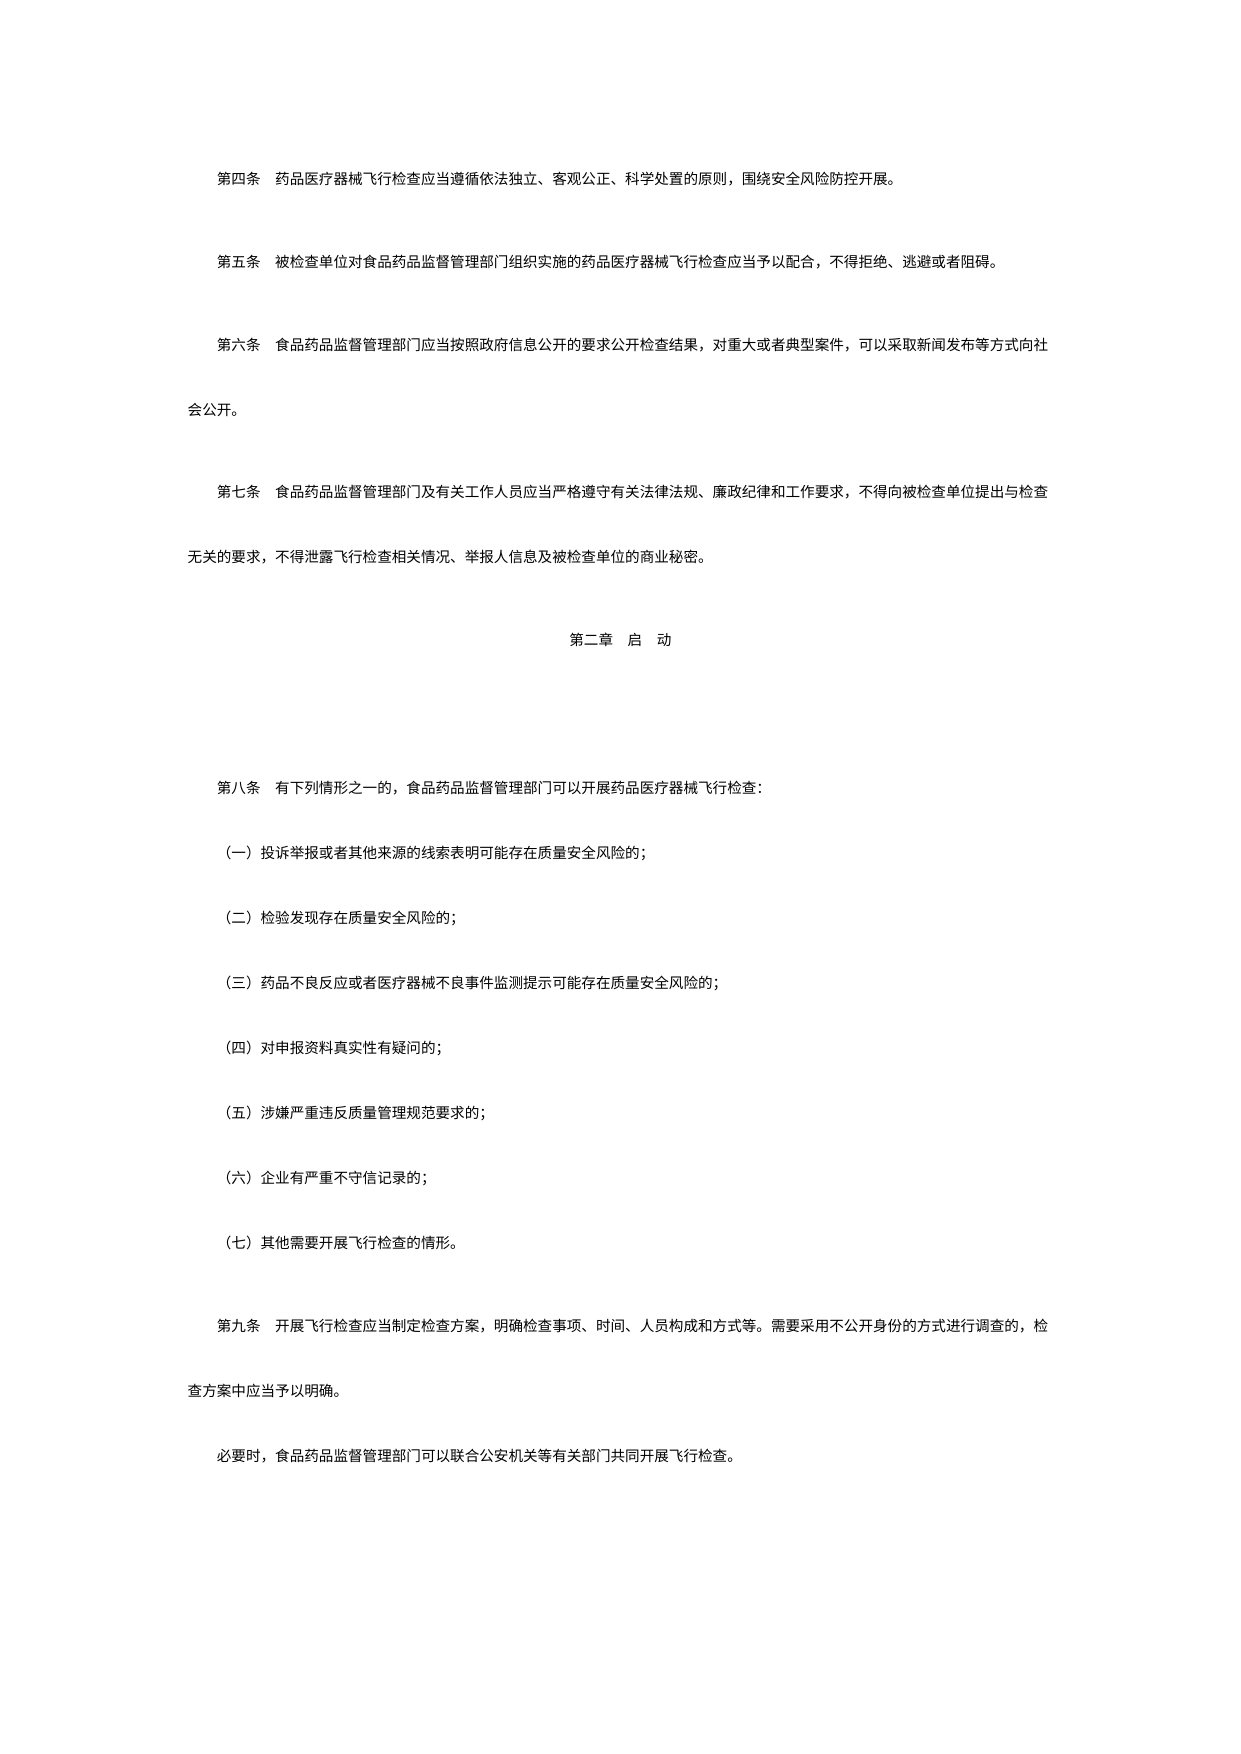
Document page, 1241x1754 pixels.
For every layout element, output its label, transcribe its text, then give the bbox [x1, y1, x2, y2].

text 第二章 启 动 [187, 623, 1053, 656]
text 第四条 药品医疗器械飞行检查应当遵循依法独立、客观公正、科学处置的原则，围绕安全风险防控开展。 [187, 162, 1053, 194]
text 第六条 食品药品监督管理部门应当按照政府信息公开的要求公开检查结果，对重大或者典型案件，可以采取新闻发布等方式向社会公开。 [187, 328, 1053, 425]
text 第五条 被检查单位对食品药品监督管理部门组织实施的药品医疗器械飞行检查应当予以配合，不得拒绝、逃避或者阻碍。 [187, 245, 1053, 277]
text 第七条 食品药品监督管理部门及有关工作人员应当严格遵守有关法律法规、廉政纪律和工作要求，不得向被检查单位提出与检查无关的要求，不得泄露飞行检查相关情况、举报人信息及被检查单位的商业秘密。 [187, 475, 1053, 573]
text 第九条 开展飞行检查应当制定检查方案，明确检查事项、时间、人员构成和方式等。需要采用不公开身份的方式进行调查的，检查方案中应当予以明确。 必要时，食品药品监督管理部门可以联合公安机关等有关部门共同开展飞行检查。 [187, 1309, 1053, 1471]
text 第八条 有下列情形之一的，食品药品监督管理部门可以开展药品医疗器械飞行检查： （一）投诉举报或者其他来源的线索表明可能存在质量安全风险的； （二）检验发现存在质量安全风险的； （三）药品不良反应或者医疗器械不良事件监测提示可能存在质量安全风险的； （四）对申报资料真实性有疑问的； （五）涉嫌严重违反质量管理规范要求的； （六）企业有严重不守信记录的； （七）其他需要开展飞行检查的情形。 [187, 706, 1053, 1258]
